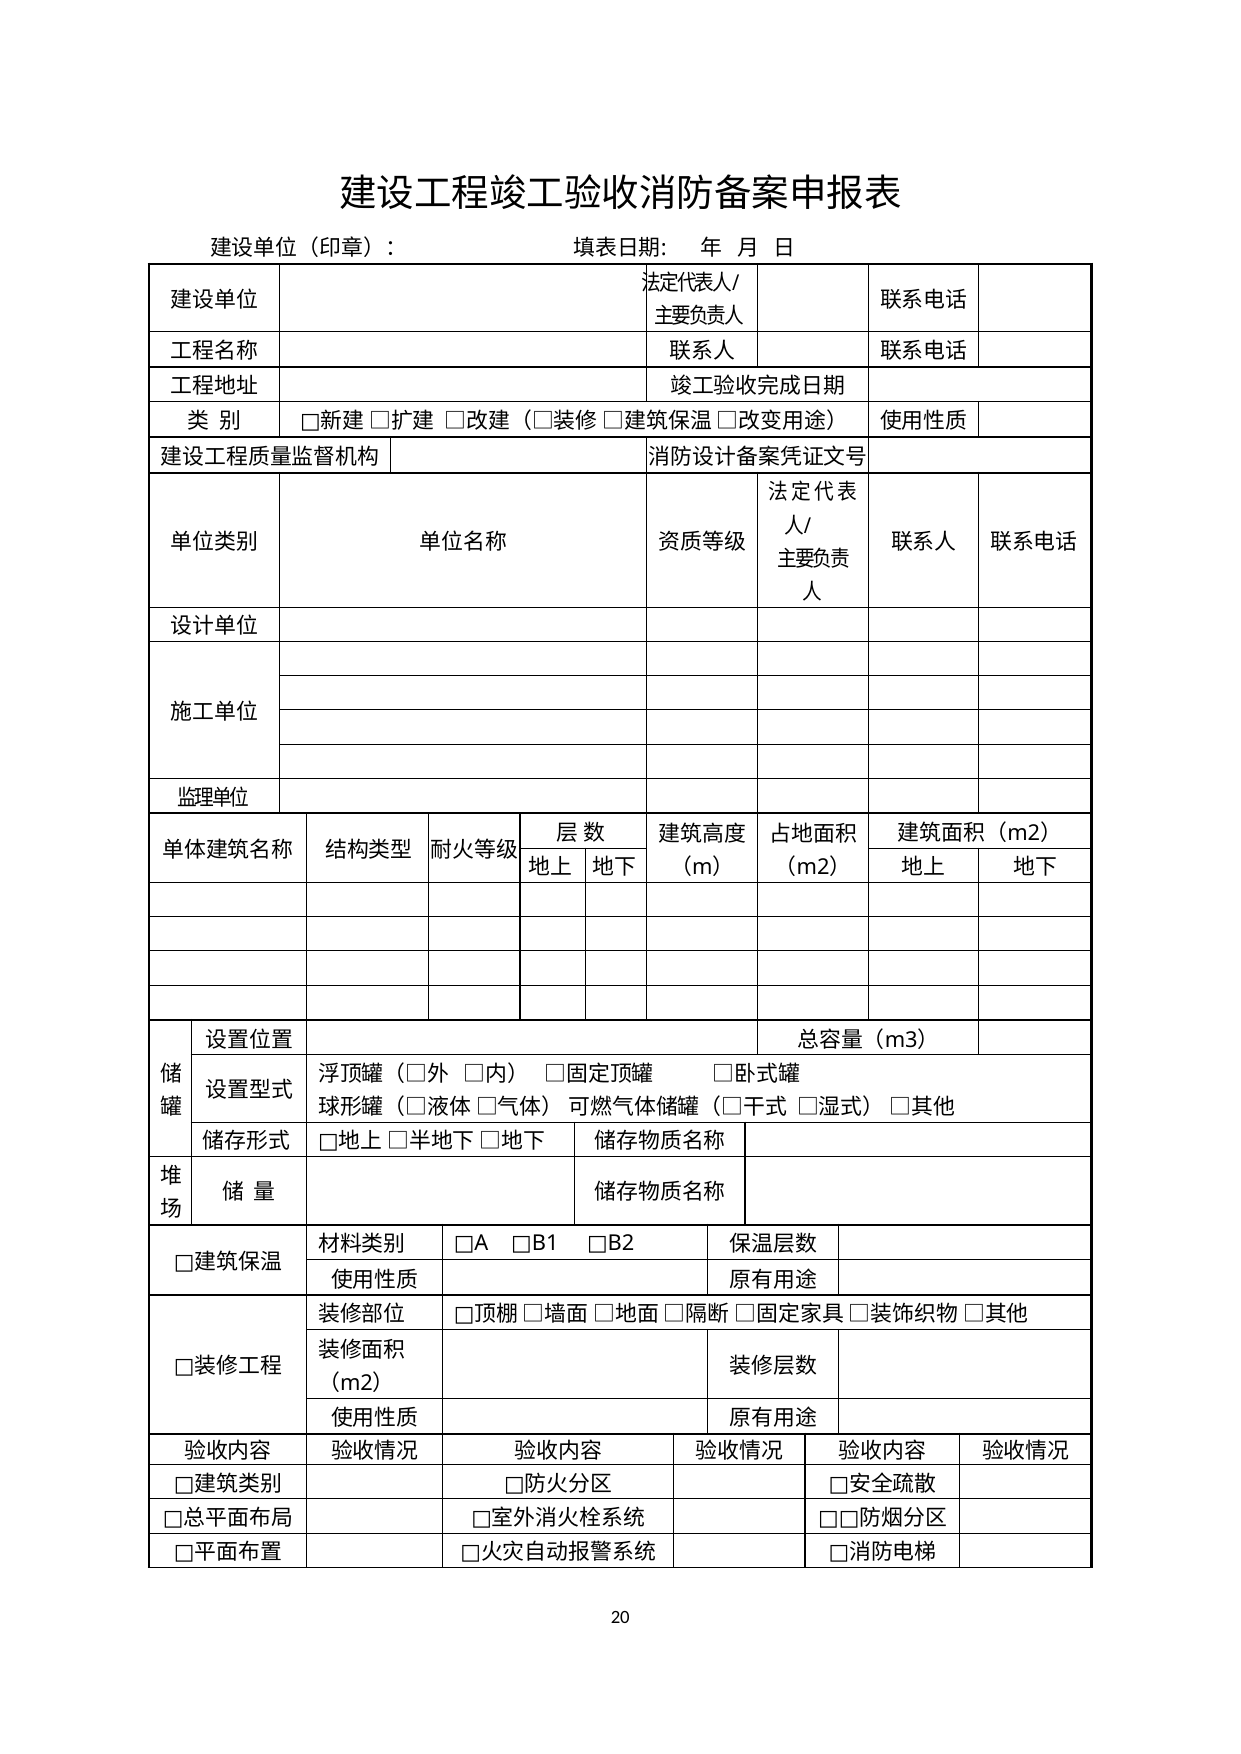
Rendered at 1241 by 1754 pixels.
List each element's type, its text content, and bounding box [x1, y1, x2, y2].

table_cell [839, 1330, 1090, 1397]
table_cell 层 数 [521, 814, 646, 847]
table_cell 设计单位 [150, 608, 279, 641]
table_cell 竣工验收完成日期 [647, 368, 868, 401]
table_cell 装修层数 [708, 1330, 838, 1397]
table_cell [150, 917, 306, 950]
table_cell 资质等级 [647, 474, 757, 607]
table_header [979, 265, 1090, 331]
table_cell [758, 608, 868, 641]
table_cell 堆场 [150, 1157, 191, 1223]
table_cell □建筑保温 [150, 1226, 306, 1294]
table_cell [443, 1399, 707, 1433]
table_cell 地下 [586, 849, 646, 882]
table_cell 耐火等级 [429, 814, 519, 882]
table_header [758, 265, 868, 331]
table_cell [586, 986, 646, 1019]
table_cell [979, 332, 1090, 366]
table_cell [758, 676, 868, 709]
table_cell □安全疏散 [806, 1465, 959, 1498]
table_cell □顶棚 □墙面 □地面 □隔断 □固定家具 □装饰织物 □其他 [443, 1296, 1090, 1329]
table_cell [150, 951, 306, 984]
table_cell [979, 1021, 1090, 1054]
table_cell [869, 438, 1090, 472]
table_cell [960, 1534, 1090, 1567]
table_cell 装修部位 [307, 1296, 442, 1329]
table_cell 验收内容 [150, 1435, 306, 1464]
table_cell 使用性质 [869, 402, 978, 436]
table_cell 设置位置 [192, 1021, 306, 1054]
table_cell [586, 917, 646, 950]
table_cell [758, 917, 868, 950]
table_cell 法定代表人/ 主要负责人 [758, 474, 868, 607]
table_cell [429, 986, 519, 1019]
table_cell [280, 332, 646, 366]
table_cell [960, 1465, 1090, 1498]
table_cell 装修面积 （m2） [307, 1330, 442, 1397]
table_cell □A □B1 □B2 [443, 1226, 707, 1259]
table_cell □地上 □半地下 □地下 [307, 1123, 574, 1156]
table_cell [758, 951, 868, 984]
table_cell 单位类别 [150, 474, 279, 607]
table_cell 单位名称 [280, 474, 646, 607]
table_cell 储存物质名称 [575, 1123, 744, 1156]
table_cell 地下 [979, 849, 1090, 882]
table_cell [674, 1499, 804, 1532]
table_cell [746, 1157, 1090, 1223]
table_cell 联系电话 [979, 474, 1090, 607]
table_cell [758, 986, 868, 1019]
table_cell [979, 951, 1090, 984]
table_cell [979, 402, 1090, 436]
table_cell 原有用途 [708, 1399, 838, 1433]
table_cell 浮顶罐（□外 □内） □固定顶罐 □卧式罐 球形罐（□液体 □气体） 可燃气体储罐（□干式 □湿式） □其他 [307, 1055, 1090, 1122]
table_cell 验收内容 [806, 1435, 959, 1464]
table_cell 单体建筑名称 [150, 814, 306, 882]
table_cell [839, 1260, 1090, 1294]
table_cell [307, 1499, 442, 1532]
table_cell [758, 710, 868, 744]
table_cell □□防烟分区 [806, 1499, 959, 1532]
table_cell 消防设计备案凭证文号 [647, 438, 868, 472]
table_cell 使用性质 [307, 1260, 442, 1294]
text 建设单位（印章）： 填表日期: 年 月 日 [188, 229, 1052, 262]
table_cell [521, 883, 585, 916]
table_cell 类 别 [150, 402, 279, 436]
table_cell 施工单位 [150, 642, 279, 778]
table_cell 地上 [869, 849, 978, 882]
table_cell [429, 883, 519, 916]
table_cell [979, 676, 1090, 709]
table_cell 建筑高度（m） [647, 814, 757, 882]
table_cell [869, 883, 978, 916]
table_cell □防火分区 [443, 1465, 673, 1498]
table_cell [869, 986, 978, 1019]
table_cell [443, 1330, 707, 1397]
table_cell [758, 332, 868, 366]
table_cell [979, 779, 1090, 812]
table_cell [429, 917, 519, 950]
table_cell [647, 779, 757, 812]
table_cell [839, 1226, 1090, 1259]
table_cell [391, 438, 646, 472]
table_cell [307, 883, 428, 916]
table_cell [647, 710, 757, 744]
table_cell 占地面积（m2） [758, 814, 868, 882]
table_cell [443, 1260, 707, 1294]
table_cell [869, 642, 978, 675]
table_header 法定代表人/ 主要负责人 [647, 265, 757, 331]
table_cell 地上 [521, 849, 585, 882]
table_cell [280, 710, 646, 744]
table_cell 联系人 [647, 332, 757, 366]
table_cell [586, 883, 646, 916]
table_cell [150, 986, 306, 1019]
table_cell [307, 1021, 757, 1054]
table_cell [307, 986, 428, 1019]
table_cell [647, 676, 757, 709]
table_cell [307, 1534, 442, 1567]
table_cell 储存形式 [192, 1123, 306, 1156]
table_cell [307, 1157, 574, 1223]
table_cell □总平面布局 [150, 1499, 306, 1532]
table_header 建设单位 [150, 265, 279, 331]
table_cell [979, 986, 1090, 1019]
table_cell [979, 917, 1090, 950]
table_cell [674, 1534, 804, 1567]
table_cell 工程地址 [150, 368, 279, 401]
table_cell 设置型式 [192, 1055, 306, 1122]
table_cell 建设工程质量监督机构 [150, 438, 390, 472]
table_cell [869, 676, 978, 709]
table_cell [746, 1123, 1090, 1156]
table_cell 原有用途 [708, 1260, 838, 1294]
table_cell [869, 368, 1090, 401]
table_header [280, 265, 646, 331]
table_cell □室外消火栓系统 [443, 1499, 673, 1532]
table_cell [869, 710, 978, 744]
table_cell [979, 745, 1090, 778]
table_cell [429, 951, 519, 984]
table_cell 保温层数 [708, 1226, 838, 1259]
table_cell 联系电话 [869, 332, 978, 366]
table_cell 总容量（m3） [758, 1021, 978, 1054]
table_cell [647, 608, 757, 641]
table_cell [307, 951, 428, 984]
table_cell [647, 745, 757, 778]
table_cell [521, 951, 585, 984]
table_cell □新建 □扩建 □改建（□装修 □建筑保温 □改变用途） [280, 402, 868, 436]
table_cell 工程名称 [150, 332, 279, 366]
table_cell □装修工程 [150, 1296, 306, 1433]
table_cell [280, 642, 646, 675]
table_cell 使用性质 [307, 1399, 442, 1433]
table_cell [647, 986, 757, 1019]
table_cell □平面布置 [150, 1534, 306, 1567]
table_cell [647, 642, 757, 675]
table_cell □消防电梯 [806, 1534, 959, 1567]
table_cell [586, 951, 646, 984]
table_cell [758, 642, 868, 675]
text 建设工程竣工验收消防备案申报表 [188, 162, 1052, 217]
table_cell [307, 917, 428, 950]
table_cell [647, 951, 757, 984]
table_cell [280, 368, 646, 401]
table_cell [150, 883, 306, 916]
table_cell [521, 986, 585, 1019]
table_cell [280, 779, 646, 812]
table_cell [521, 917, 585, 950]
table_header 联系电话 [869, 265, 978, 331]
table_cell [280, 608, 646, 641]
table_cell [307, 1465, 442, 1498]
table_cell [869, 745, 978, 778]
table_cell [869, 951, 978, 984]
table_cell □火灾自动报警系统 [443, 1534, 673, 1567]
table_cell [280, 676, 646, 709]
table_cell 联系人 [869, 474, 978, 607]
table_cell [839, 1399, 1090, 1433]
table_cell [869, 608, 978, 641]
table_cell [674, 1465, 804, 1498]
table_cell 验收情况 [674, 1435, 804, 1464]
table_cell 材料类别 [307, 1226, 442, 1259]
table_cell 结构类型 [307, 814, 428, 882]
table_cell [758, 883, 868, 916]
table_cell [758, 779, 868, 812]
table_cell [869, 779, 978, 812]
table_cell 建筑面积（m2） [869, 814, 1090, 847]
table_cell 验收情况 [960, 1435, 1090, 1464]
table_cell 验收情况 [307, 1435, 442, 1464]
table_cell [647, 883, 757, 916]
table_cell [979, 642, 1090, 675]
table_cell 验收内容 [443, 1435, 673, 1464]
table_cell [758, 745, 868, 778]
table_cell 储存物质名称 [575, 1157, 744, 1223]
table_cell [960, 1499, 1090, 1532]
table_cell [869, 917, 978, 950]
table_cell 储罐 [150, 1021, 191, 1156]
table_cell 储 量 [192, 1157, 306, 1223]
table_cell 监理单位 [150, 779, 279, 812]
table_cell [979, 883, 1090, 916]
table_cell [979, 608, 1090, 641]
table_cell [979, 710, 1090, 744]
table_cell □建筑类别 [150, 1465, 306, 1498]
table_cell [280, 745, 646, 778]
table_cell [647, 917, 757, 950]
